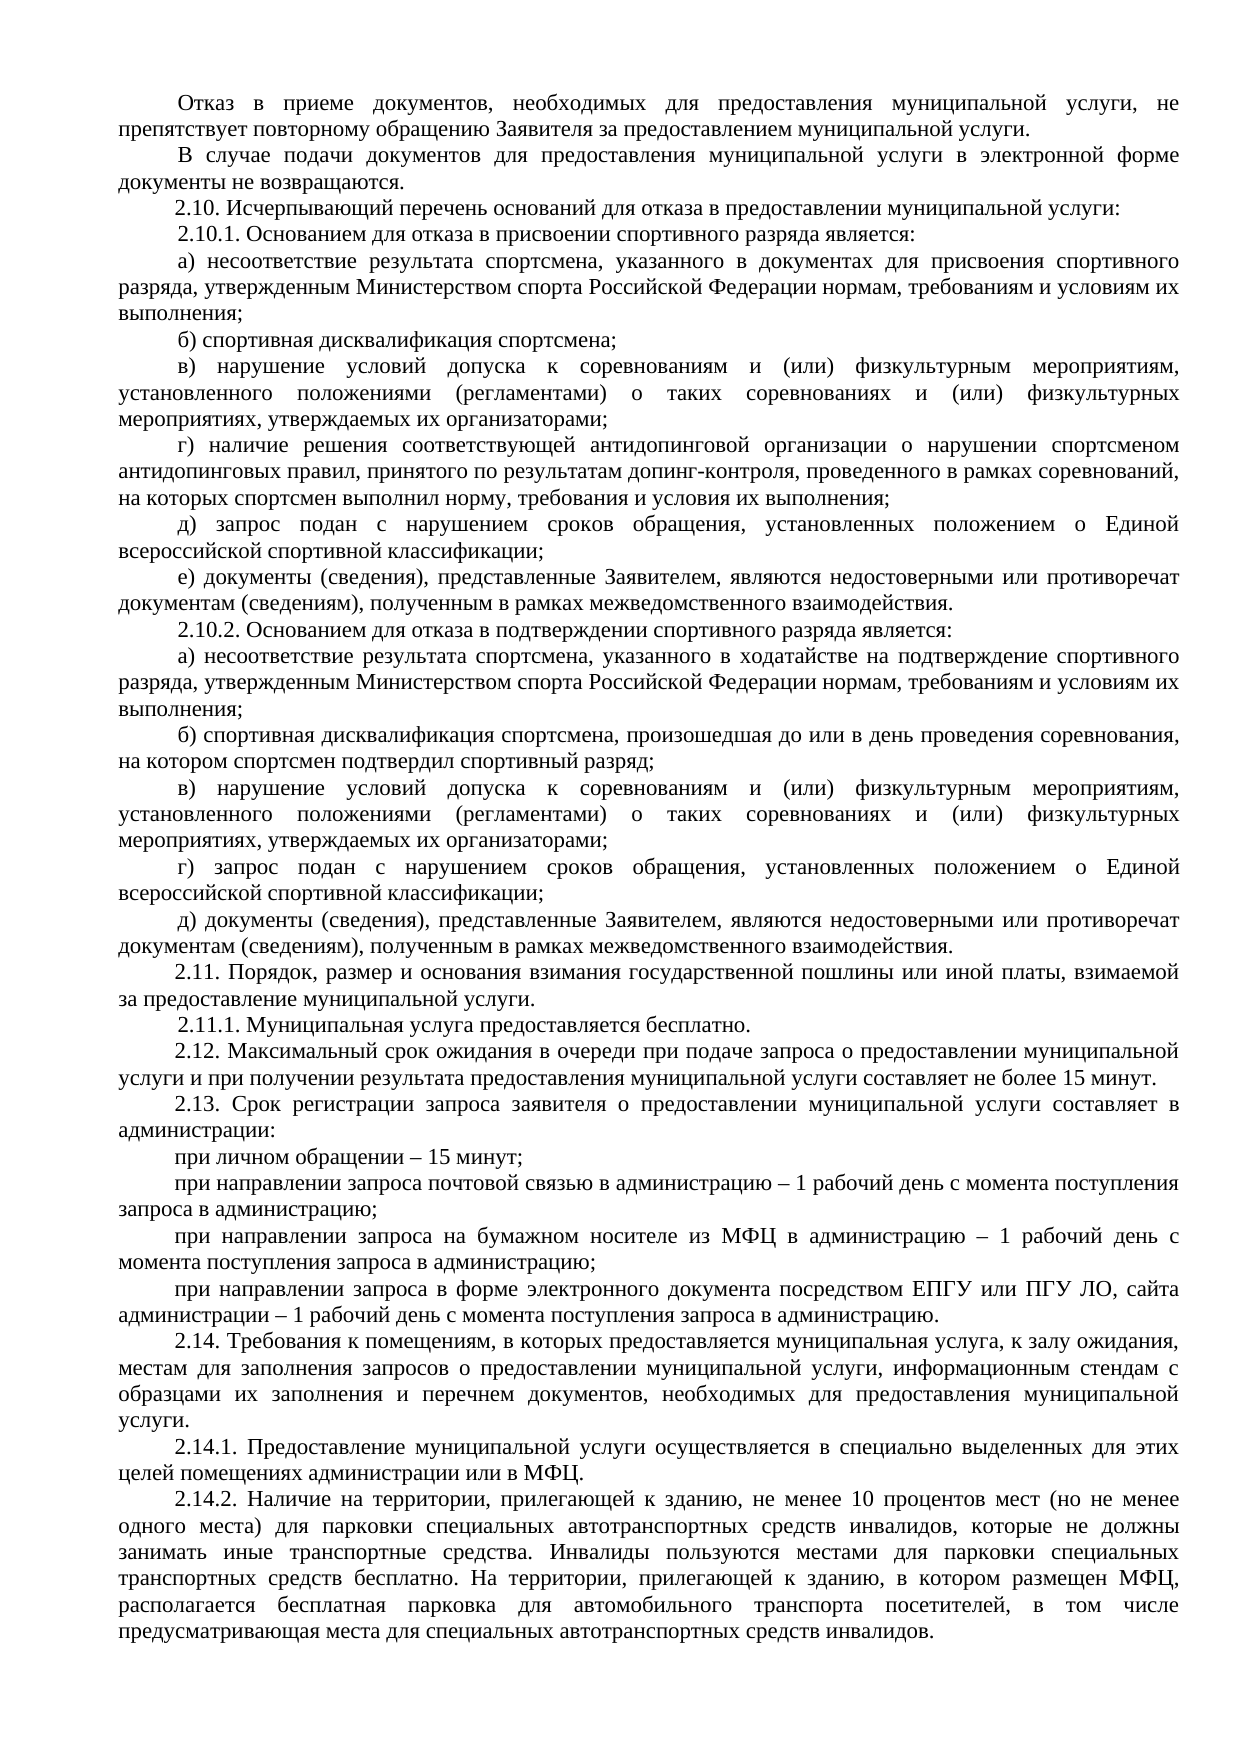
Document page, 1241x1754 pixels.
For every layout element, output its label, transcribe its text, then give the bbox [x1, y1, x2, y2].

text д) запрос подан с нарушением сроков обращения, установленных положением о Единой всероссийской спортивной классификации; [118, 510, 1181, 563]
text г) запрос подан с нарушением сроков обращения, установленных положением о Единой всероссийской спортивной классификации; [118, 853, 1181, 906]
text при направлении запроса почтовой связью в администрацию – 1 рабочий день с момента поступления запроса в администрацию; [118, 1169, 1181, 1222]
text 2.13. Срок регистрации запроса заявителя о предоставлении муниципальной услуги составляет в администрации: [118, 1090, 1181, 1143]
text 2.11.1. Муниципальная услуга предоставляется бесплатно. [118, 1011, 1181, 1037]
text при направлении запроса на бумажном носителе из МФЦ в администрацию – 1 рабочий день с момента поступления запроса в администрацию; [118, 1222, 1181, 1274]
text 2.10.2. Основанием для отказа в подтверждении спортивного разряда является: [118, 616, 1181, 642]
text а) несоответствие результата спортсмена, указанного в ходатайстве на подтверждение спортивного разряда, утвержденным Министерством спорта Российской Федерации нормам, требованиям и условиям их выполнения; [118, 642, 1181, 721]
text при направлении запроса в форме электронного документа посредством ЕПГУ или ПГУ ЛО, сайта администрации – 1 рабочий день с момента поступления запроса в администрацию. [118, 1274, 1181, 1327]
text 2.14.1. Предоставление муниципальной услуги осуществляется в специально выделенных для этих целей помещениях администрации или в МФЦ. [118, 1433, 1181, 1485]
text в) нарушение условий допуска к соревнованиям и (или) физкультурным мероприятиям, установленного положениями (регламентами) о таких соревнованиях и (или) физкультурных мероприятиях, утверждаемых их организаторами; [118, 352, 1181, 431]
text а) несоответствие результата спортсмена, указанного в документах для присвоения спортивного разряда, утвержденным Министерством спорта Российской Федерации нормам, требованиям и условиям их выполнения; [118, 247, 1181, 326]
text 2.14.2. Наличие на территории, прилегающей к зданию, не менее 10 процентов мест (но не менее одного места) для парковки специальных автотранспортных средств инвалидов, которые не должны занимать иные транспортные средства. Инвалиды пользуются местами для парковки специальных транспортных средств бесплатно. На территории, прилегающей к зданию, в котором размещен МФЦ, располагается бесплатная парковка для автомобильного транспорта посетителей, в том числе предусматривающая места для специальных автотранспортных средств инвалидов. [118, 1485, 1181, 1643]
text при личном обращении – 15 минут; [118, 1143, 1181, 1169]
text В случае подачи документов для предоставления муниципальной услуги в электронной форме документы не возвращаются. [118, 141, 1181, 194]
text б) спортивная дисквалификация спортсмена, произошедшая до или в день проведения соревнования, на котором спортсмен подтвердил спортивный разряд; [118, 721, 1181, 774]
text 2.12. Максимальный срок ожидания в очереди при подаче запроса о предоставлении муниципальной услуги и при получении результата предоставления муниципальной услуги составляет не более 15 минут. [118, 1037, 1181, 1090]
text 2.10. Исчерпывающий перечень оснований для отказа в предоставлении муниципальной услуги: [118, 194, 1181, 220]
text 2.14. Требования к помещениям, в которых предоставляется муниципальная услуга, к залу ожидания, местам для заполнения запросов о предоставлении муниципальной услуги, информационным стендам с образцами их заполнения и перечнем документов, необходимых для предоставления муниципальной услуги. [118, 1327, 1181, 1433]
text в) нарушение условий допуска к соревнованиям и (или) физкультурным мероприятиям, установленного положениями (регламентами) о таких соревнованиях и (или) физкультурных мероприятиях, утверждаемых их организаторами; [118, 774, 1181, 853]
text 2.10.1. Основанием для отказа в присвоении спортивного разряда является: [118, 220, 1181, 247]
text д) документы (сведения), представленные Заявителем, являются недостоверными или противоречат документам (сведениям), полученным в рамках межведомственного взаимодействия. [118, 906, 1181, 958]
text е) документы (сведения), представленные Заявителем, являются недостоверными или противоречат документам (сведениям), полученным в рамках межведомственного взаимодействия. [118, 563, 1181, 616]
text б) спортивная дисквалификация спортсмена; [118, 326, 1181, 352]
text 2.11. Порядок, размер и основания взимания государственной пошлины или иной платы, взимаемой за предоставление муниципальной услуги. [118, 958, 1181, 1011]
text г) наличие решения соответствующей антидопинговой организации о нарушении спортсменом антидопинговых правил, принятого по результатам допинг-контроля, проведенного в рамках соревнований, на которых спортсмен выполнил норму, требования и условия их выполнения; [118, 431, 1181, 510]
text Отказ в приеме документов, необходимых для предоставления муниципальной услуги, не препятствует повторному обращению Заявителя за предоставлением муниципальной услуги. [118, 89, 1181, 141]
